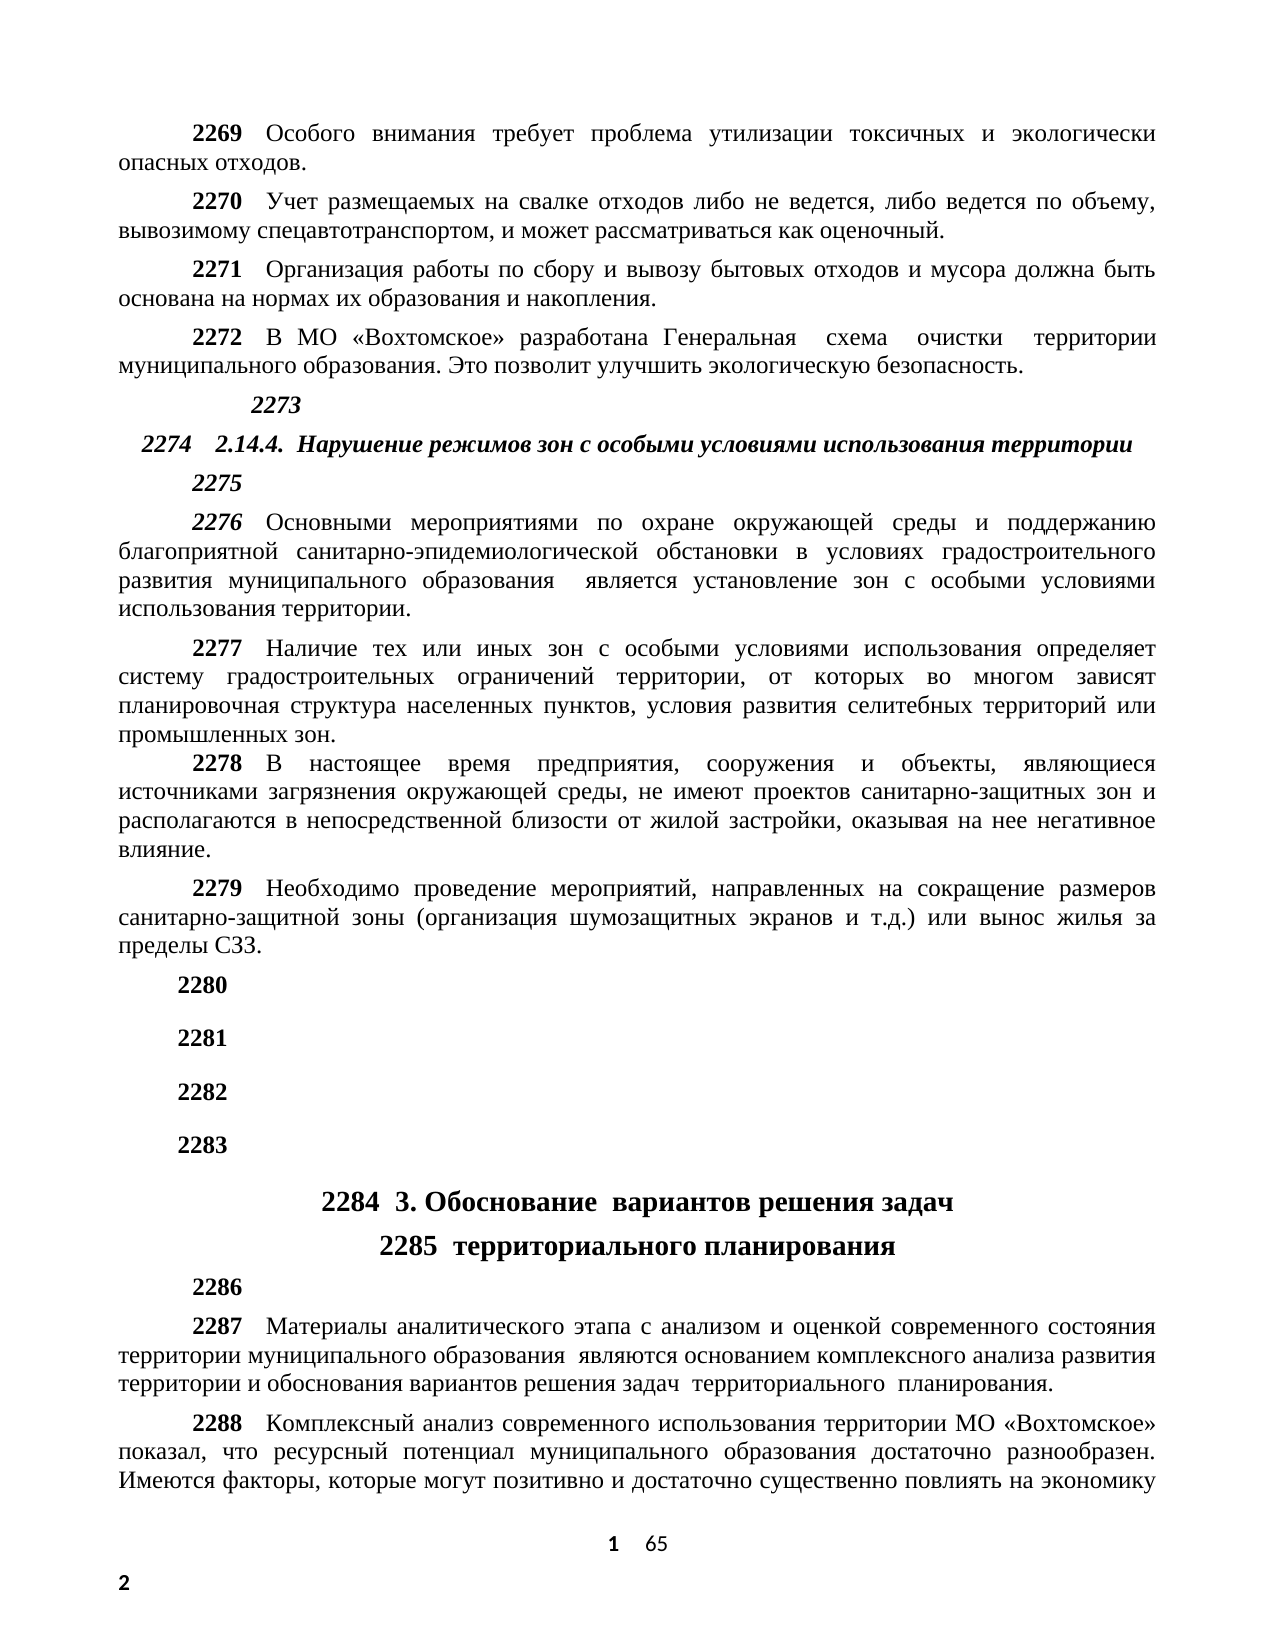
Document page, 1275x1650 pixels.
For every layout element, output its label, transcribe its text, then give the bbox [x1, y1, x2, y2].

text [118, 1408, 1157, 1494]
text Особого внимания требует проблема утилизации токсичных и экологически опасных отходов. [118, 118, 1157, 176]
text В МО «Вохтомское» разработана Генеральная схема очистки территории муниципального образования. Это позволит улучшить экологическую безопасность. [118, 322, 1157, 379]
text территориального планирования [118, 1228, 1157, 1261]
text Основными мероприятиями по охране окружающей среды и поддержанию благоприятной санитарно-эпидемиологической обстановки в условиях градостроительного развития муниципального образования является установление зон с особыми условиями использования территории. [118, 507, 1157, 622]
text 2.14.4. Нарушение режимов зон с особыми условиями использования территории [118, 429, 1157, 458]
text В настоящее время предприятия, сооружения и объекты, являющиеся источниками загрязнения окружающей среды, не имеют проектов санитарно-защитных зон и располагаются в непосредственной близости от жилой застройки, оказывая на нее негативное влияние. [118, 748, 1157, 863]
text Наличие тех или иных зон с особыми условиями использования определяет систему градостроительных ограничений территории, от которых во многом зависят планировочная структура населенных пунктов, условия развития селитебных территорий или промышленных зон. [118, 633, 1157, 748]
text 3. Обоснование вариантов решения задач [118, 1184, 1157, 1217]
text Материалы аналитического этапа с анализом и оценкой современного состояния территории муниципального образования являются основанием комплексного анализа развития территории и обоснования вариантов решения задач территориального планирования. [118, 1311, 1157, 1397]
text Учет размещаемых на свалке отходов либо не ведется, либо ведется по объему, вывозимому спецавтотранспортом, и может рассматриваться как оценочный. [118, 186, 1157, 243]
text Организация работы по сбору и вывозу бытовых отходов и мусора должна быть основана на нормах их образования и накопления. [118, 254, 1157, 311]
text Необходимо проведение мероприятий, направленных на сокращение размеров санитарно-защитной зоны (организация шумозащитных экранов и т.д.) или вынос жилья за пределы СЗЗ. [118, 873, 1157, 959]
